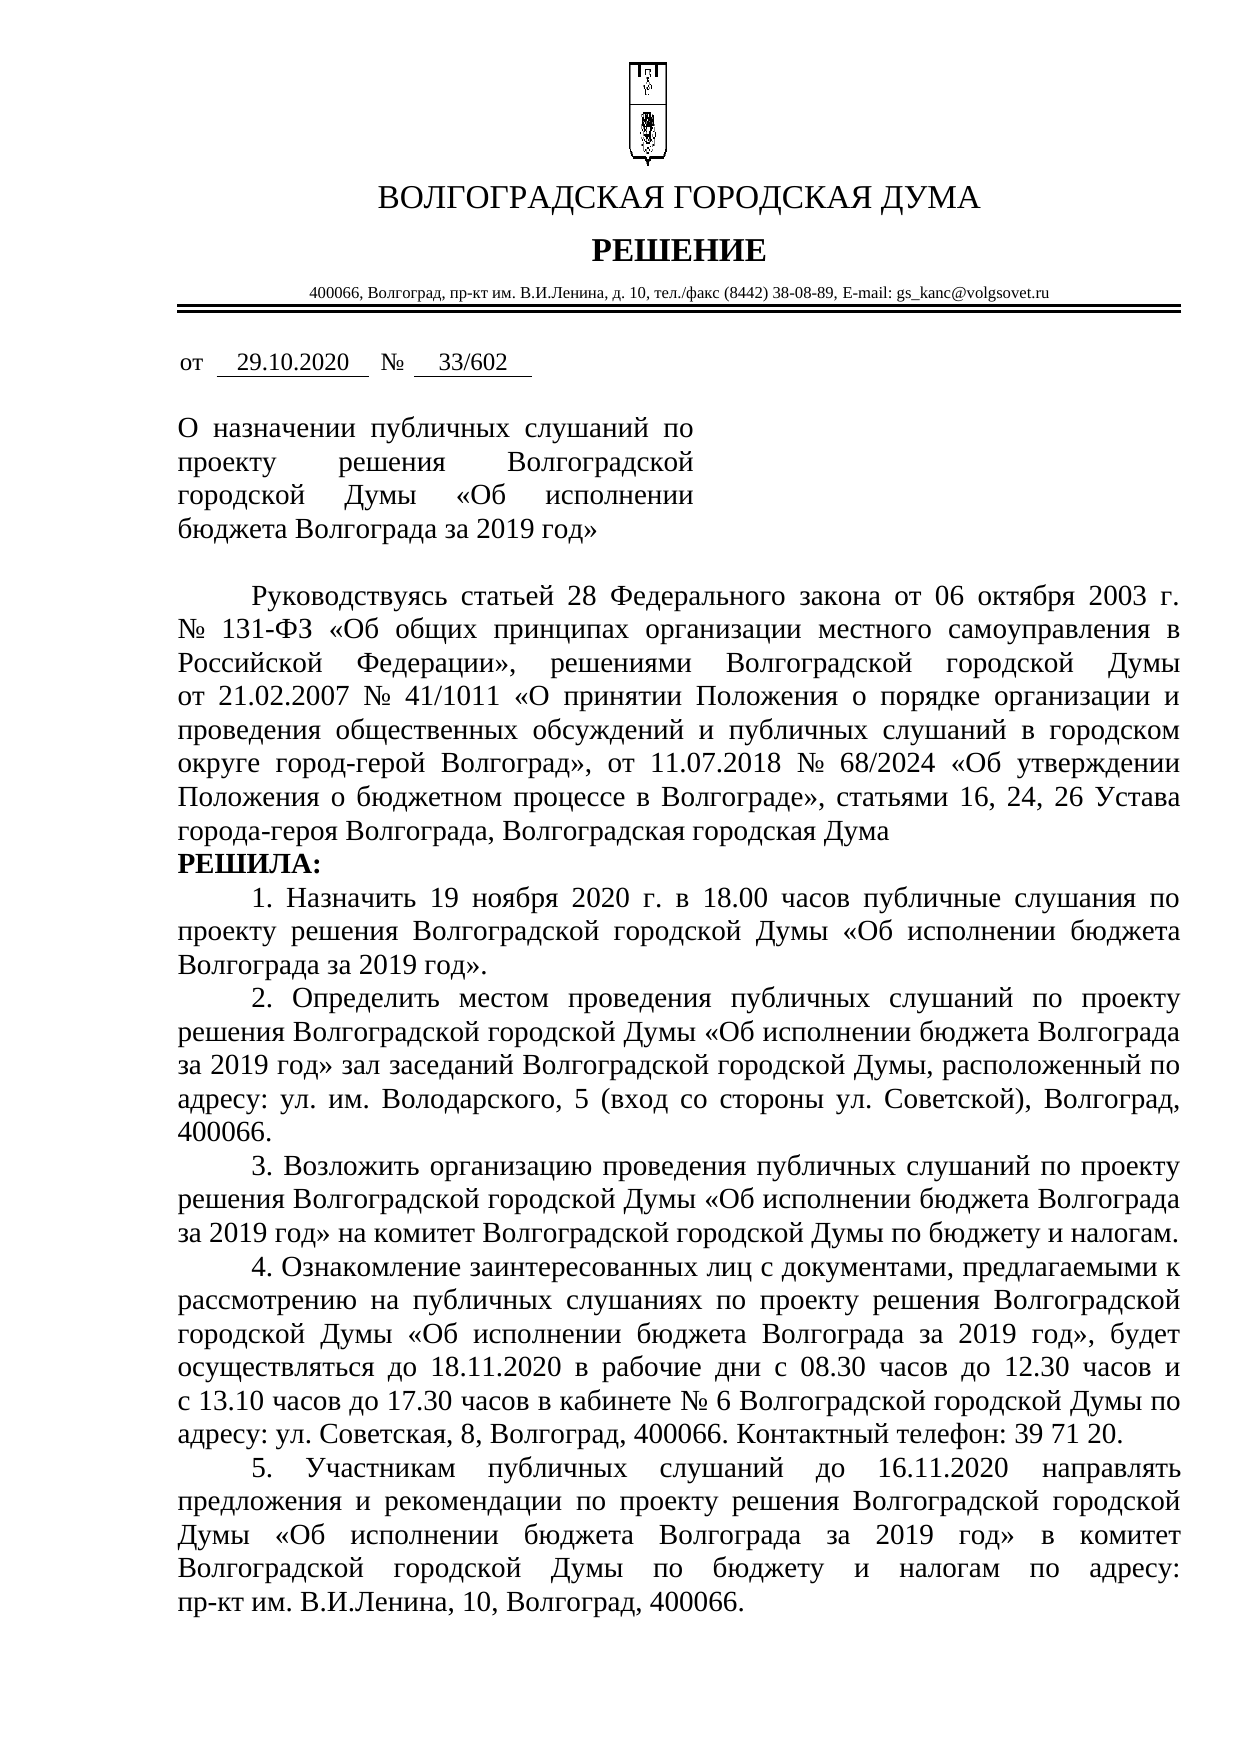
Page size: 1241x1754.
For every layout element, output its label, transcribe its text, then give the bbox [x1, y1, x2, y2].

text 2. Определить местом проведения публичных слушаний по проекту решения Волгоградской городской Думы «Об исполнении бюджета Волгограда за 2019 год» зал заседаний Волгоградской городской Думы, расположенный по адресу: ул. им. Володарского, 5 (вход со стороны ул. Советской), Волгоград, 400066. [177, 980, 1181, 1148]
table_header от [166, 347, 217, 376]
text 5. Участникам публичных слушаний до 16.11.2020 направлять предложения и рекомендации по проекту решения Волгоградской городской Думы «Об исполнении бюджета Волгограда за 2019 год» в комитет Волгоградской городской Думы по бюджету и налогам по адресу: пр-кт им. В.И.Ленина, 10, Волгоград, 400066. [177, 1450, 1181, 1618]
text 1. Назначить 19 ноября 2020 г. в 18.00 часов публичные слушания по проекту решения Волгоградской городской Думы «Об исполнении бюджета Волгограда за 2019 год». [177, 880, 1181, 980]
table_header 33/602 [414, 347, 532, 376]
text РЕШЕНИЕ [177, 230, 1181, 268]
text Руководствуясь статьей 28 Федерального закона от 06 октября 2003 г. № 131-ФЗ «Об общих принципах организации местного самоуправления в Российской Федерации», решениями Волгоградской городской Думы от 21.02.2007 № 41/1011 «О принятии Положения о порядке организации и проведения общественных обсуждений и публичных слушаний в городском округе город-герой Волгоград», от 11.07.2018 № 68/2024 «Об утверждении Положения о бюджетном процессе в Волгограде», статьями 16, 24, 26 Устава города-героя Волгограда, Волгоградская городская Дума [177, 578, 1181, 846]
text О назначении публичных слушаний по проекту решения Волгоградской городской Думы «Об исполнении бюджета Волгограда за 2019 год» [177, 410, 694, 544]
table_header № [369, 347, 414, 376]
text ВОЛГОГРАДСКая городская дума [177, 177, 1181, 216]
text РЕШИЛА: [177, 846, 1196, 880]
text 4. Ознакомление заинтересованных лиц с документами, предлагаемыми к рассмотрению на публичных слушаниях по проекту решения Волгоградской городской Думы «Об исполнении бюджета Волгограда за 2019 год», будет осуществляться до 18.11.2020 в рабочие дни с 08.30 часов до 12.30 часов и с 13.10 часов до 17.30 часов в кабинете № 6 Волгоградской городской Думы по адресу: ул. Советская, 8, Волгоград, 400066. Контактный телефон: 39 71 20. [177, 1249, 1181, 1450]
text 400066, Волгоград, пр-кт им. В.И.Ленина, д. 10, тел./факс (8442) 38-08-89, E-mail: gs_kanc@volgsovet.ru [177, 283, 1181, 304]
text 3. Возложить организацию проведения публичных слушаний по проекту решения Волгоградской городской Думы «Об исполнении бюджета Волгограда за 2019 год» на комитет Волгоградской городской Думы по бюджету и налогам. [177, 1148, 1181, 1249]
table_header 29.10.2020 [217, 347, 369, 376]
